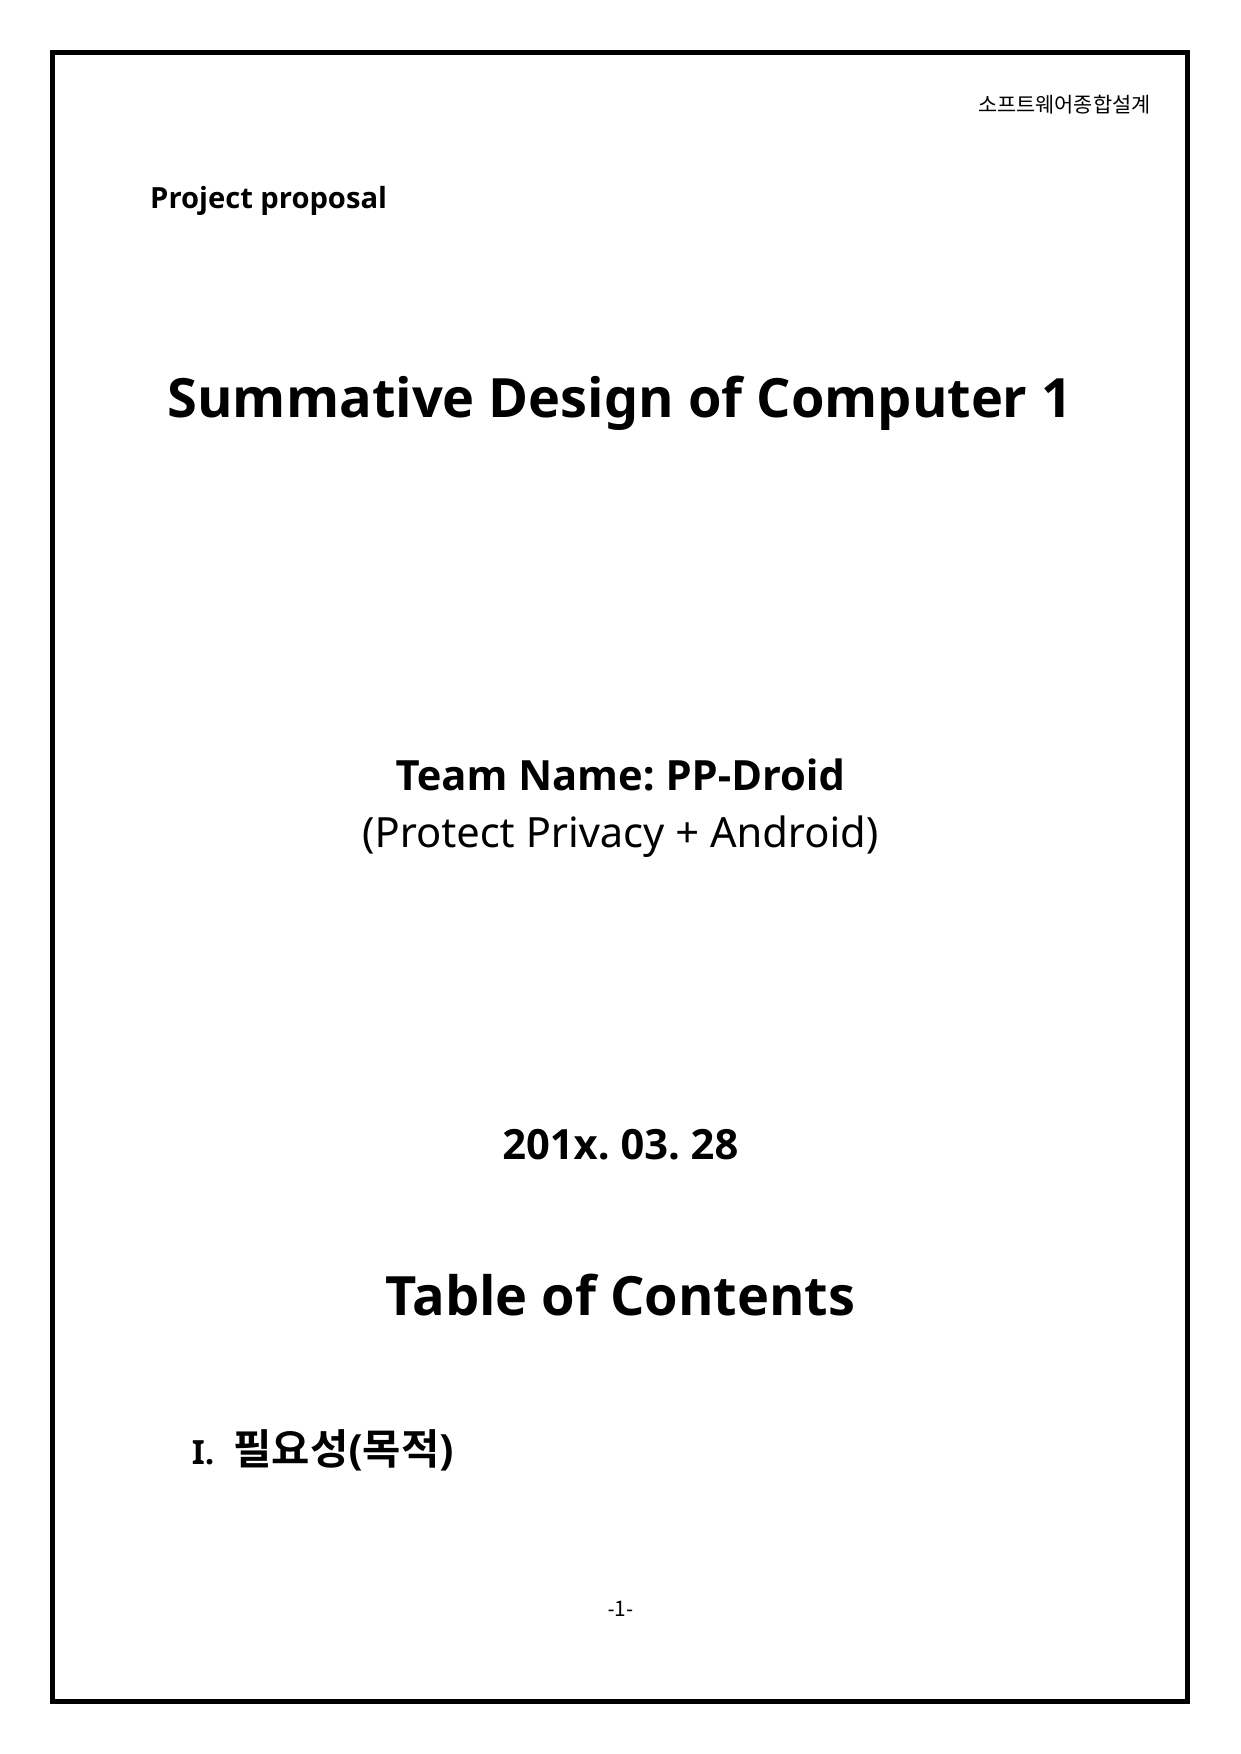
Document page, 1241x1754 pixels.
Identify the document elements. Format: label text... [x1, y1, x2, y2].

text 201x. 03. 28 [150, 1115, 1090, 1172]
text Table of Contents [150, 1257, 1090, 1331]
list 필요성(목적) [192, 1416, 1090, 1477]
text Summative Design of Computer 1 [150, 359, 1090, 433]
text Team Name: PP-Droid (Protect Privacy + Android) [150, 746, 1090, 859]
text Project proposal [150, 177, 1090, 217]
